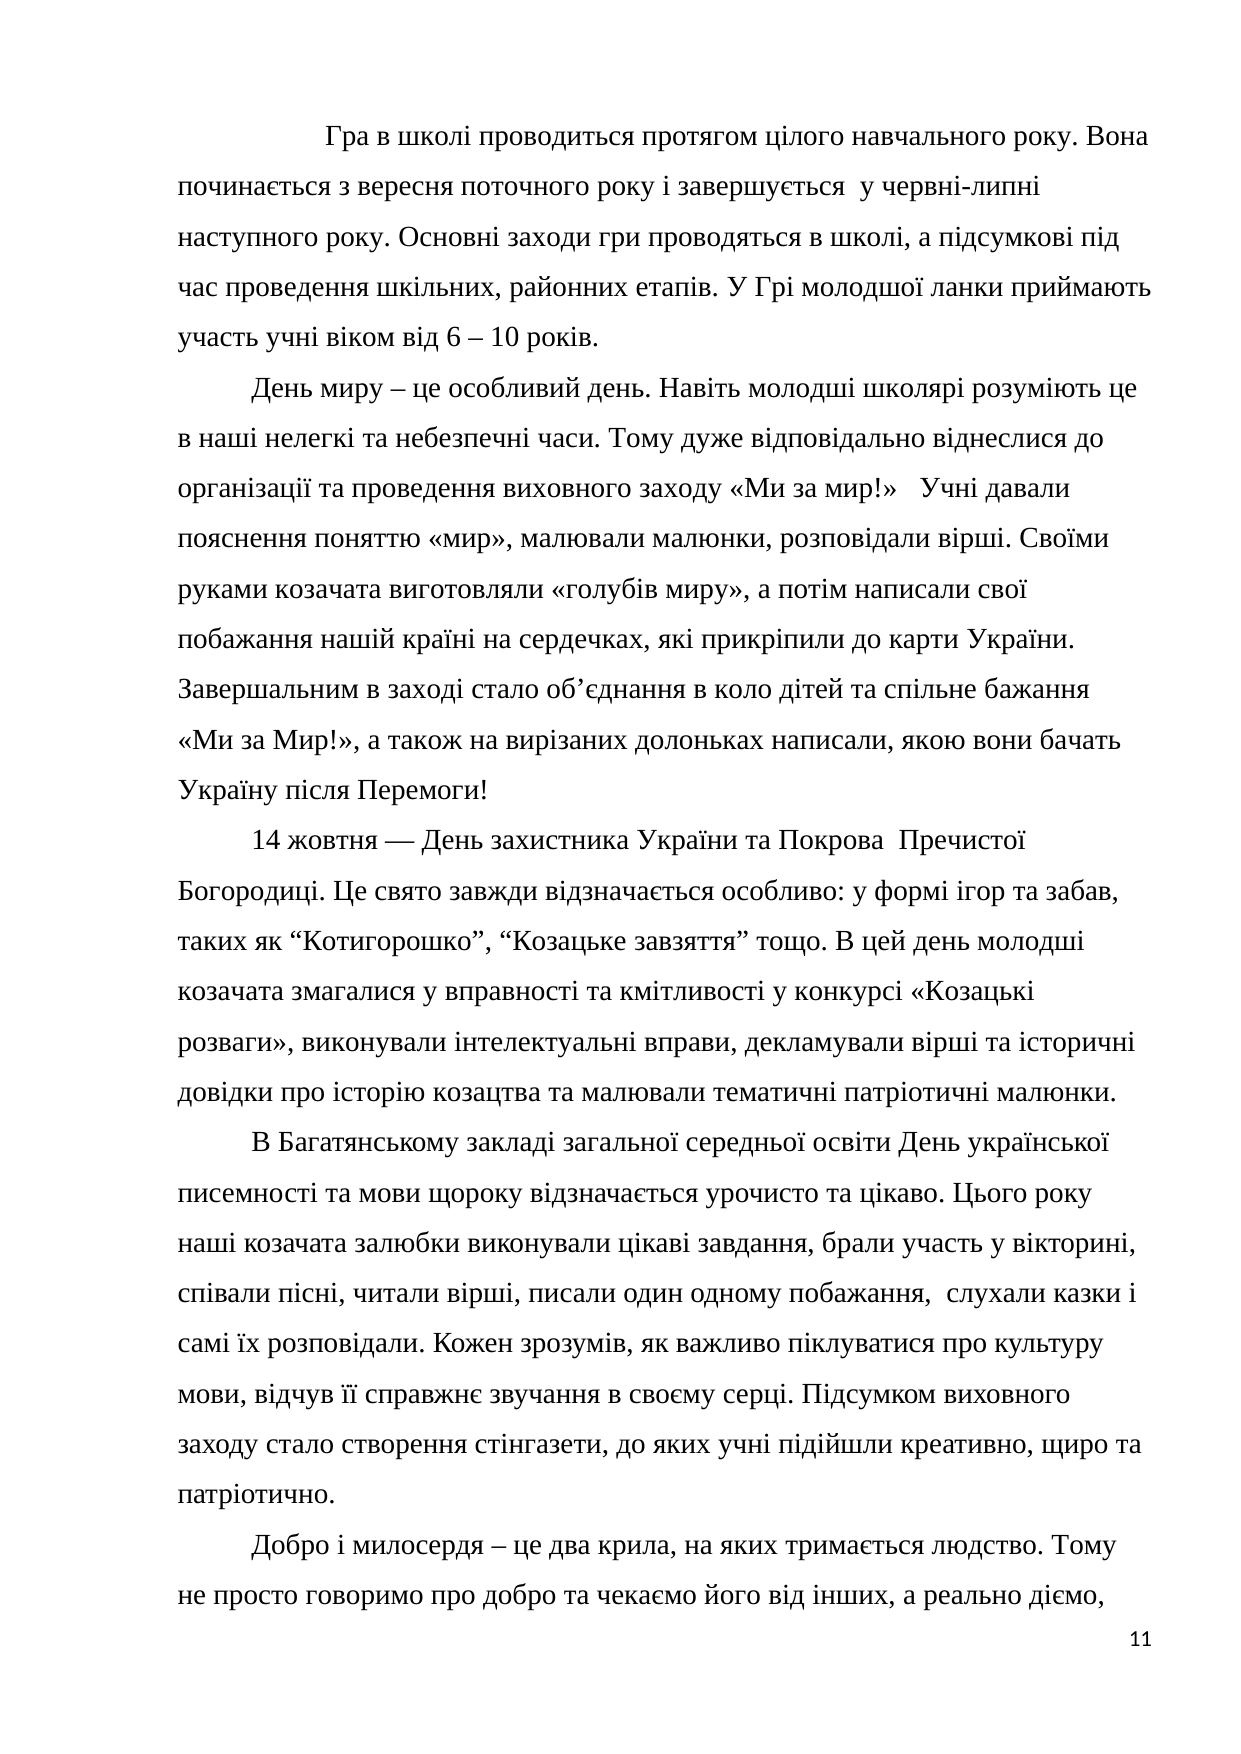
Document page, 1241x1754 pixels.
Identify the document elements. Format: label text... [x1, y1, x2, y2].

text День миру – це особливий день. Навіть молодші школярі розуміють це в наші нелегкі та небезпечні часи. Тому дуже відповідально віднеслися до організації та проведення виховного заходу «Ми за мир!» Учні давали пояснення поняттю «мир», малювали малюнки, розповідали вірші. Своїми руками козачата виготовляли «голубів миру», а потім написали свої побажання нашій країні на сердечках, які прикріпили до карти України. Завершальним в заході стало об’єднання в коло дітей та спільне бажання «Ми за Мир!», а також на вирізаних долоньках написали, якою вони бачать Україну після Перемоги! [177, 370, 1152, 806]
text В Багатянському закладі загальної середньої освіти День української писемності та мови щороку відзначається урочисто та цікаво. Цього року наші козачата залюбки виконували цікаві завдання, брали участь у вікторині, співали пісні, читали вірші, писали один одному побажання, слухали казки і самі їх розповідали. Кожен зрозумів, як важливо піклуватися про культуру мови, відчув її справжнє звучання в своєму серці. Підсумком виховного заходу стало створення стінгазети, до яких учні підійшли креативно, щиро та патріотично. [177, 1124, 1152, 1510]
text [177, 1527, 1152, 1611]
text Гра в школі проводиться протягом цілого навчального року. Вона починається з вересня поточного року і завершується у червні-липні наступного року. Основні заходи гри проводяться в школі, а підсумкові під час проведення шкільних, районних етапів. У Грі молодшої ланки приймають участь учні віком від 6 – 10 років. [177, 118, 1152, 353]
text 14 жовтня — День захистника України та Покрова Пречистої Богородиці. Це свято завжди відзначається особливо: у формі ігор та забав, таких як “Котигорошко”, “Козацьке завзяття” тощо. В цей день молодші козачата змагалися у вправності та кмітливості у конкурсі «Козацькі розваги», виконували інтелектуальні вправи, декламували вірші та історичні довідки про історію козацтва та малювали тематичні патріотичні малюнки. [177, 822, 1152, 1108]
